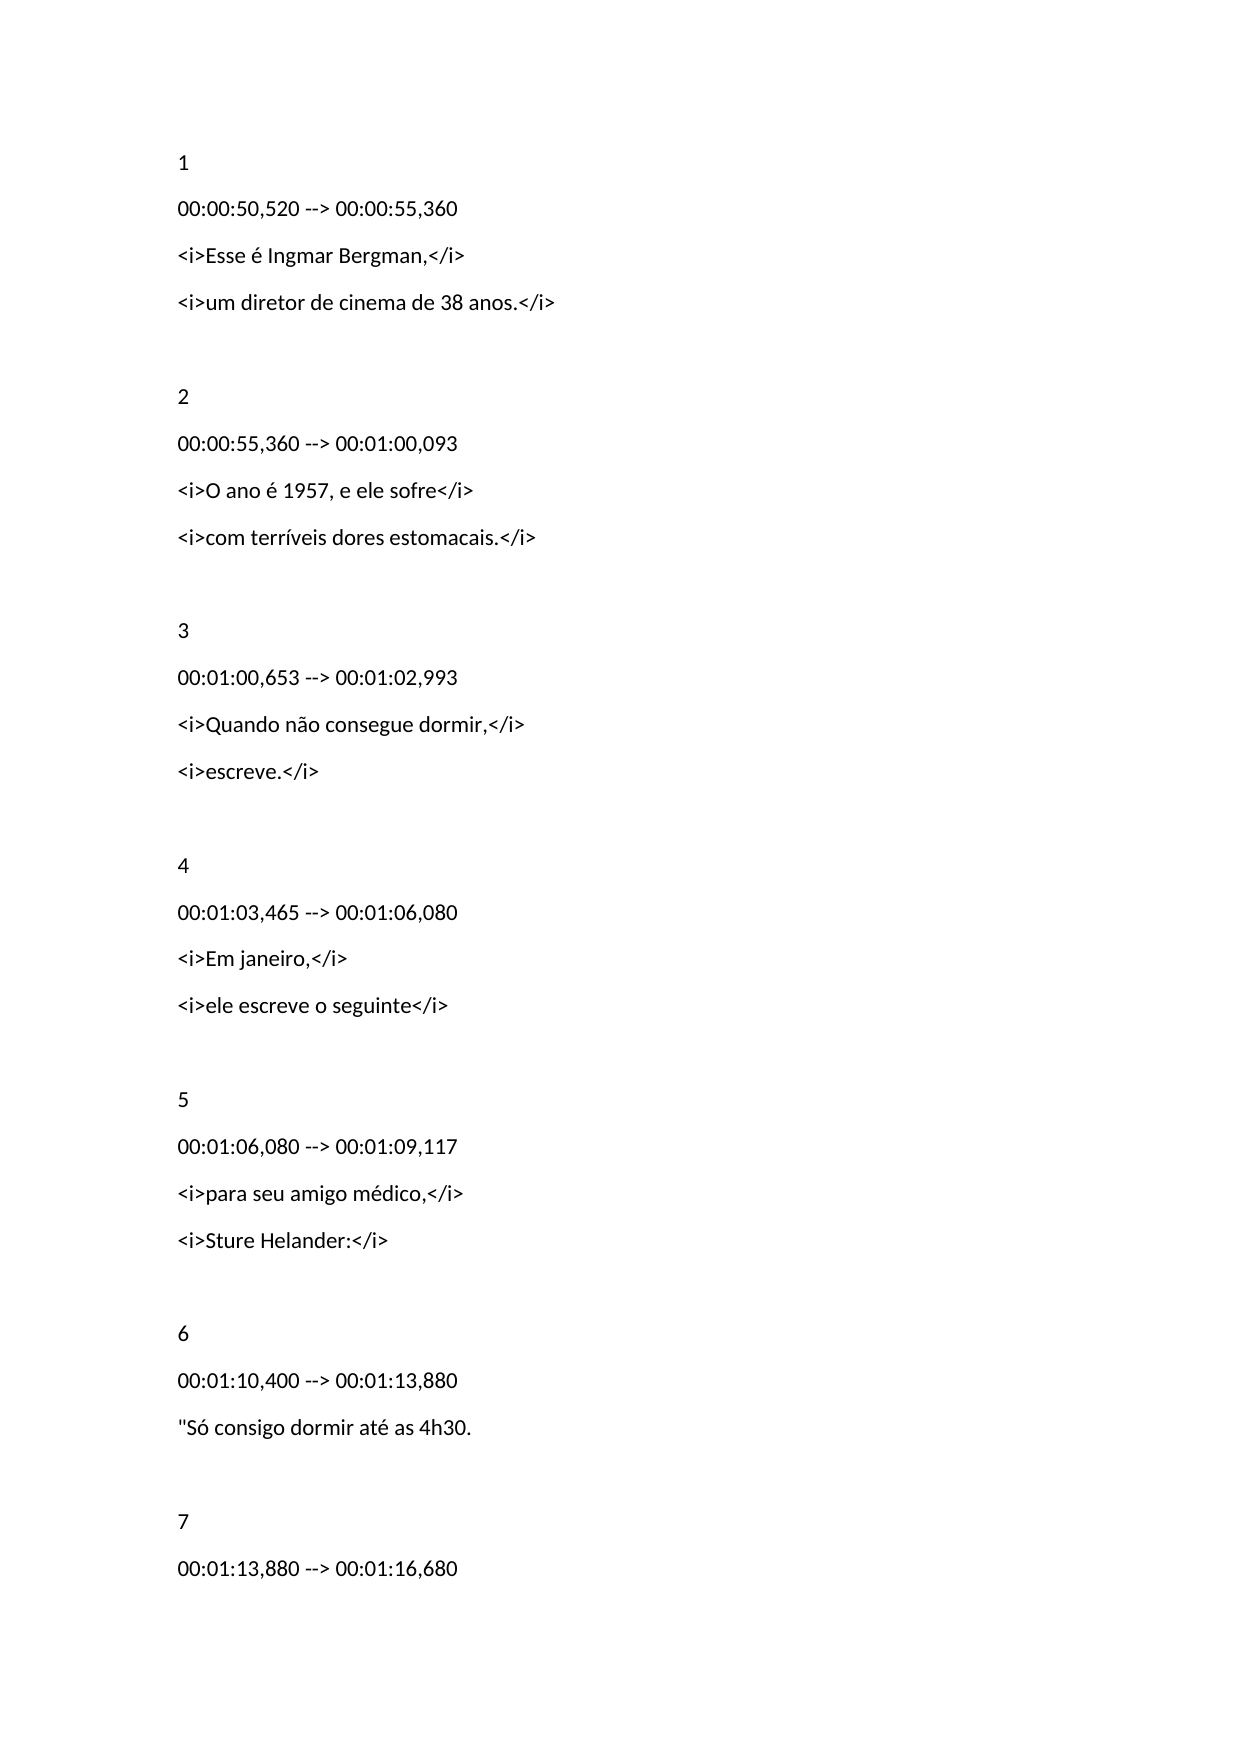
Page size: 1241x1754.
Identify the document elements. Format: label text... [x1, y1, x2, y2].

text 00:01:06,080 --> 00:01:09,117 [177, 1132, 1063, 1160]
text <i>Sture Helander:</i> [177, 1226, 1063, 1254]
text 00:00:55,360 --> 00:01:00,093 [177, 429, 1063, 457]
text "Só consigo dormir até as 4h30. [177, 1413, 1063, 1441]
text 2 [177, 382, 1063, 410]
text <i>para seu amigo médico,</i> [177, 1179, 1063, 1207]
text <i>ele escreve o seguinte</i> [177, 991, 1063, 1019]
text 00:01:03,465 --> 00:01:06,080 [177, 898, 1063, 926]
text <i>escreve.</i> [177, 757, 1063, 785]
text <i>com terríveis dores estomacais.</i> [177, 523, 1063, 551]
text <i>Esse é Ingmar Bergman,</i> [177, 241, 1063, 269]
text <i>Quando não consegue dormir,</i> [177, 710, 1063, 738]
text 00:01:13,880 --> 00:01:16,680 [177, 1554, 1063, 1582]
text <i>Em janeiro,</i> [177, 944, 1063, 972]
text 00:00:50,520 --> 00:00:55,360 [177, 194, 1063, 222]
text <i>O ano é 1957, e ele sofre</i> [177, 476, 1063, 504]
text 5 [177, 1085, 1063, 1113]
text 00:01:10,400 --> 00:01:13,880 [177, 1366, 1063, 1394]
text 4 [177, 851, 1063, 879]
text 3 [177, 616, 1063, 644]
text 1 [177, 148, 1063, 176]
text 6 [177, 1319, 1063, 1347]
text 7 [177, 1507, 1063, 1535]
text 00:01:00,653 --> 00:01:02,993 [177, 663, 1063, 691]
text <i>um diretor de cinema de 38 anos.</i> [177, 288, 1063, 316]
